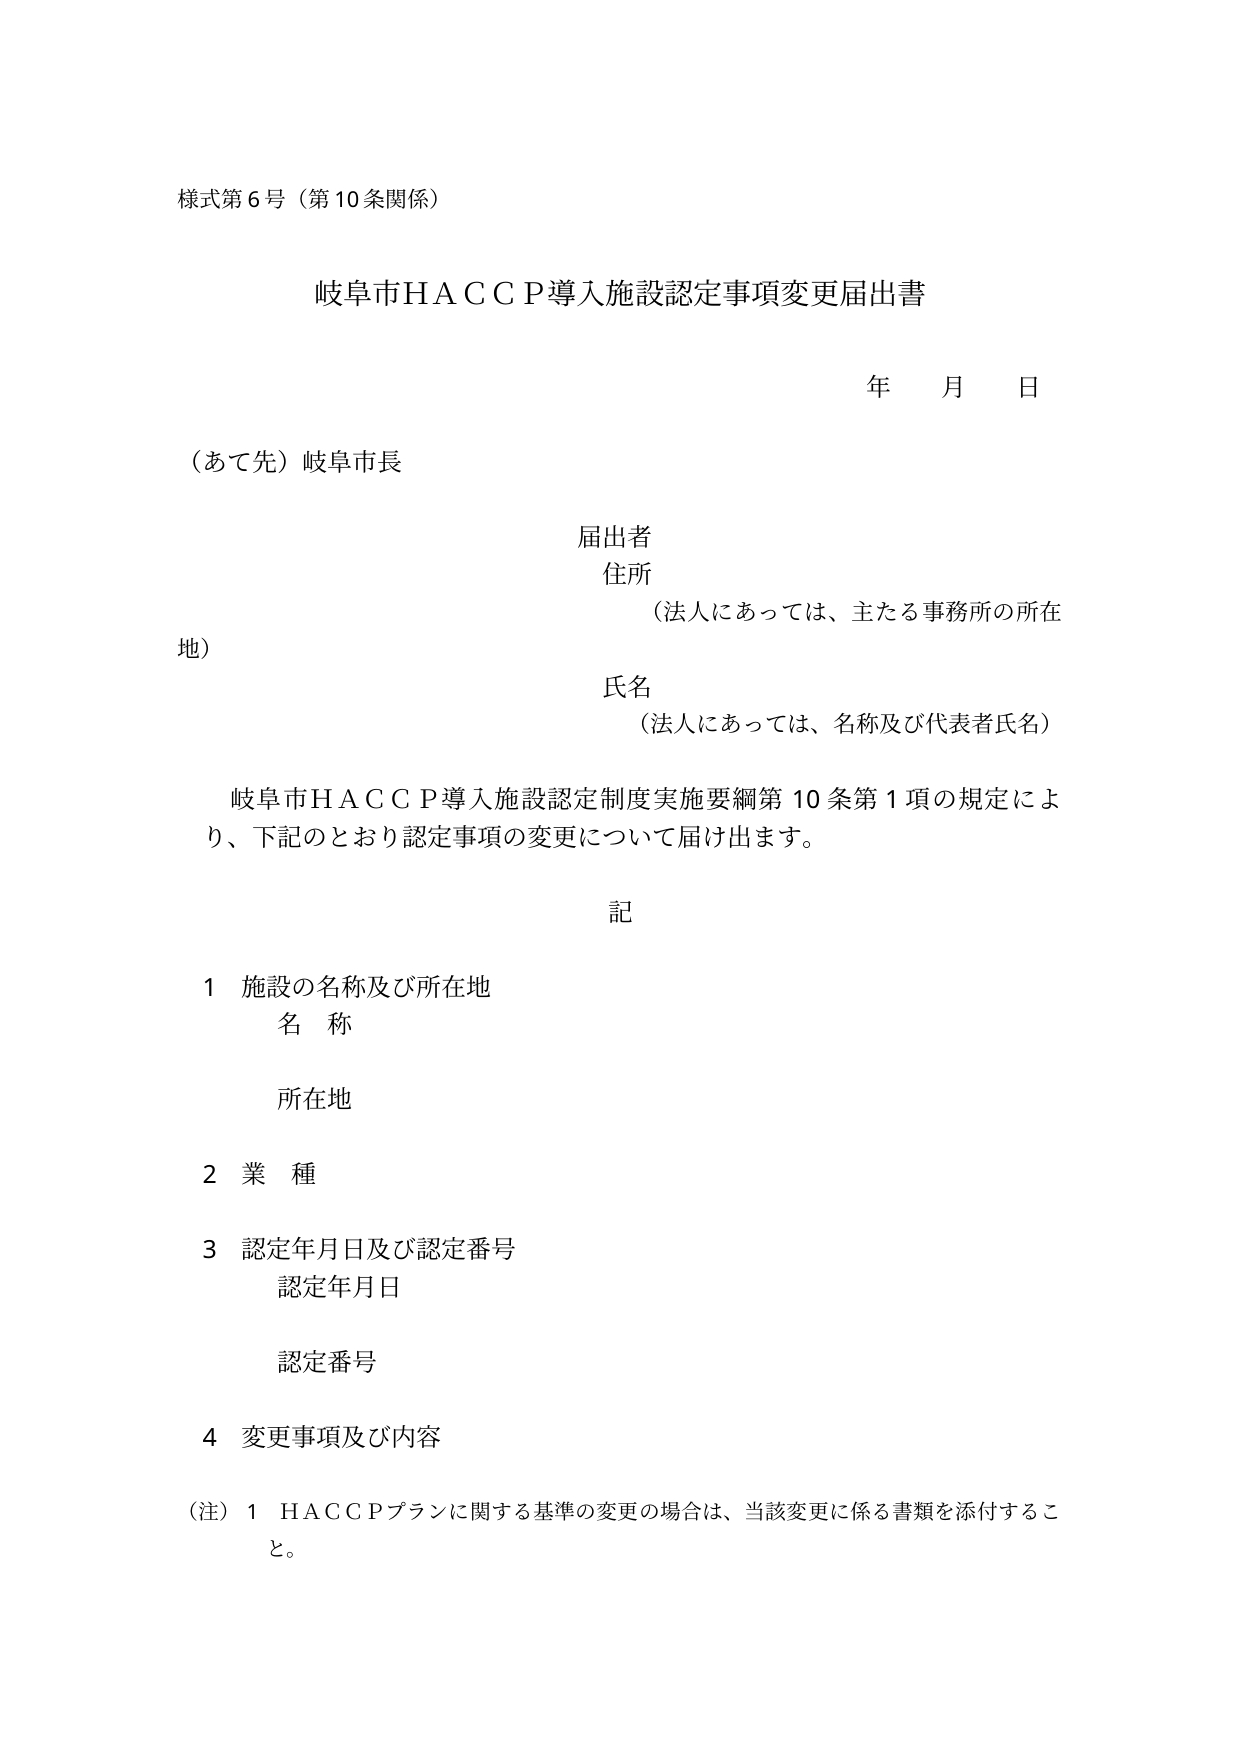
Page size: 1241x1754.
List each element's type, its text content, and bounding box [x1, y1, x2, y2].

text 3 認定年月日及び認定番号 [177, 1229, 1064, 1267]
text 記 [177, 892, 1064, 929]
text 名 称 [177, 1004, 1064, 1042]
text 氏名 [177, 667, 1064, 704]
text （法人にあっては、名称及び代表者氏名） [177, 704, 1064, 742]
text 年 月 日 [177, 367, 1041, 404]
text （注） 1 ＨＡＣＣＰプランに関する基準の変更の場合は、当該変更に係る書類を添付すること。 [177, 1492, 1064, 1567]
text 岐阜市ＨＡＣＣＰ導入施設認定事項変更届出書 [177, 254, 1063, 329]
text 認定番号 [177, 1342, 1064, 1379]
text 1 施設の名称及び所在地 [177, 967, 1064, 1004]
text 住所 [177, 554, 1064, 592]
text 届出者 [177, 517, 1064, 554]
text （法人にあっては、主たる事務所の所在地） [177, 592, 1064, 667]
text 4 変更事項及び内容 [177, 1417, 1064, 1454]
text 認定年月日 [177, 1267, 1064, 1304]
text （あて先）岐阜市長 [177, 442, 1041, 479]
text 2 業 種 [177, 1154, 1064, 1192]
text 様式第6号（第10条関係） [177, 179, 1063, 217]
text 岐阜市ＨＡＣＣＰ導入施設認定制度実施要綱第10条第1項の規定により、下記のとおり認定事項の変更について届け出ます。 [177, 779, 1063, 854]
text 所在地 [177, 1079, 1064, 1117]
